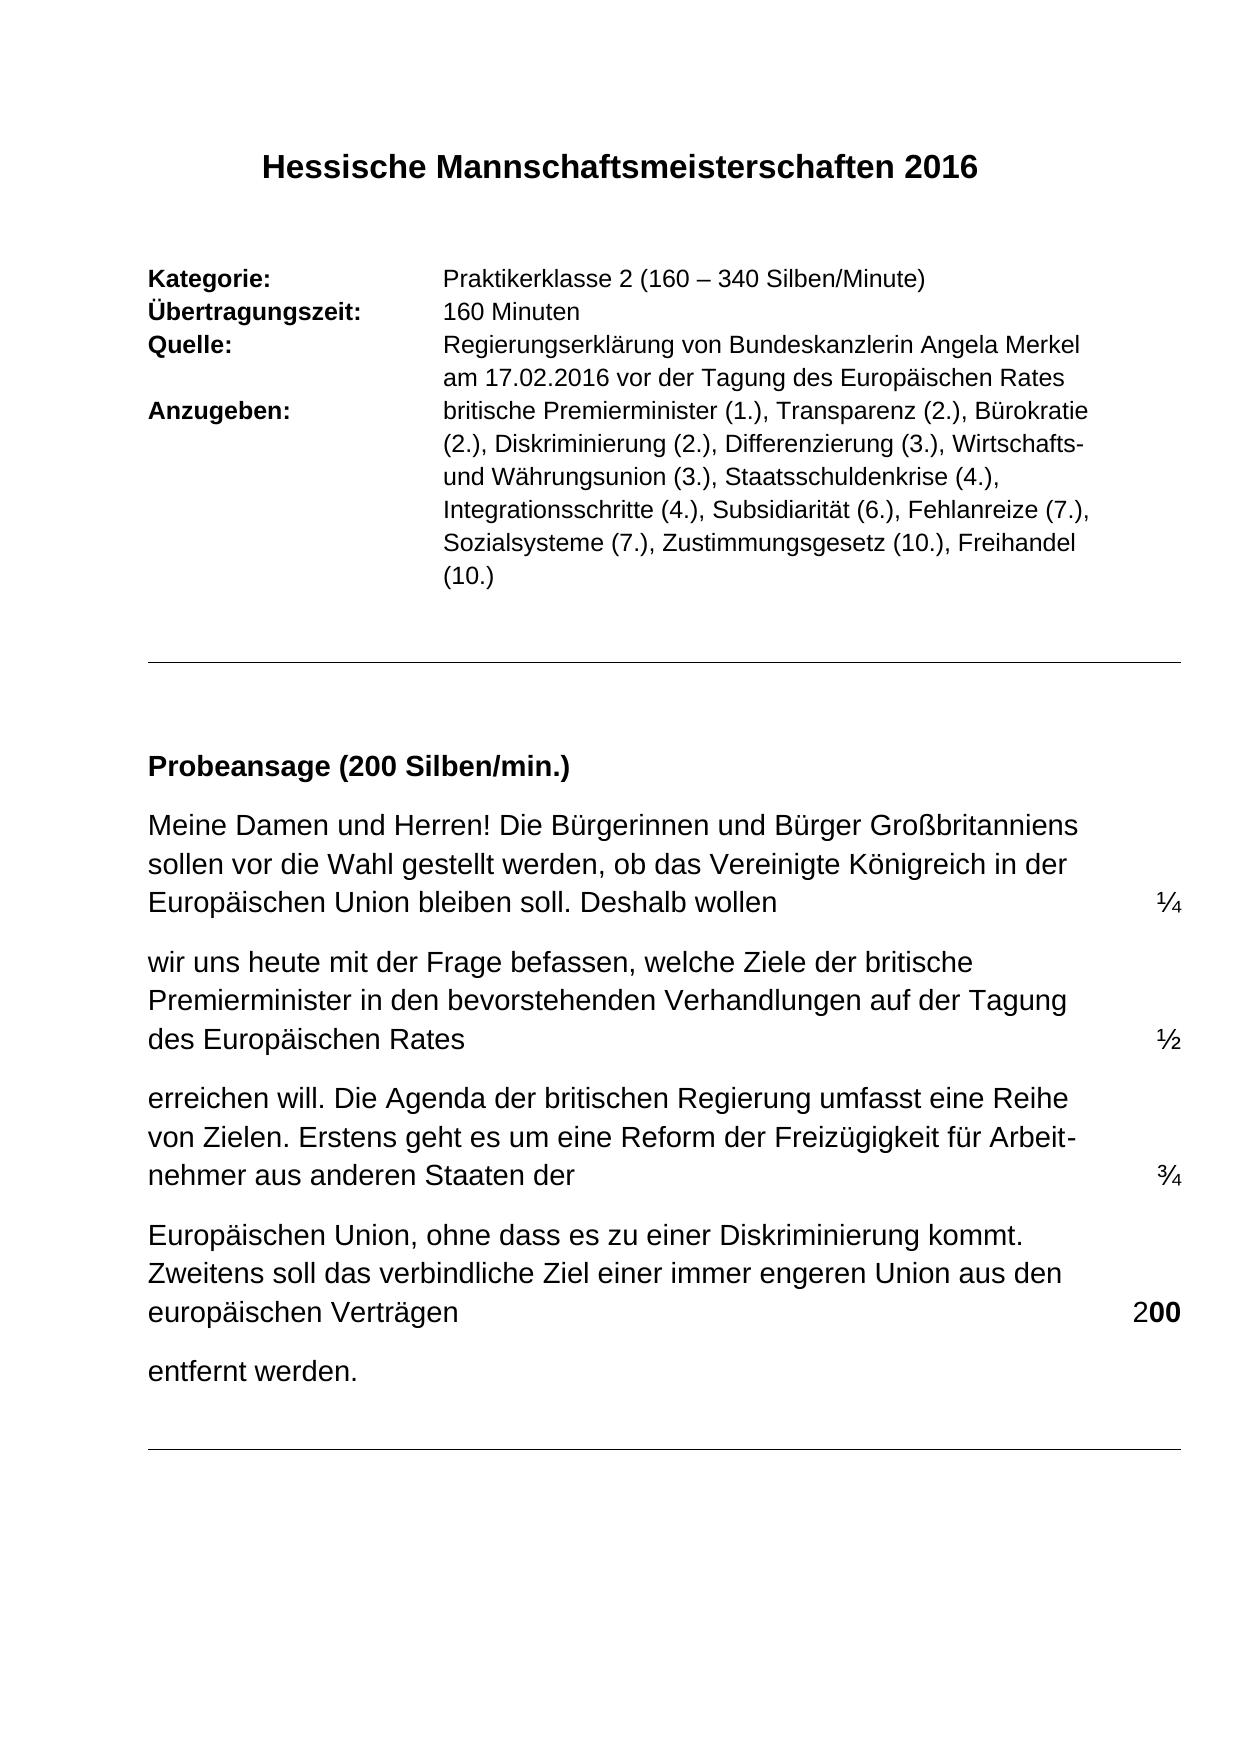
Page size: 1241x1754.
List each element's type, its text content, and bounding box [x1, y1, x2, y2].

text Probeansage (200 Silben/min.) [148, 749, 1093, 782]
text Meine Damen und Herren! Die Bürgerinnen und Bürger Großbritanniens sollen vor die Wahl gestellt werden, ob das Vereinigte Königreich in der Europäischen Union bleiben soll. Deshalb wollen ¼ [148, 808, 1093, 919]
text entfernt werden. [148, 1354, 1181, 1387]
text Übertragungszeit: 160 Minuten [148, 297, 1093, 325]
text Kategorie: Praktikerklasse 2 (160 – 340 Silben/Minute) [148, 264, 1093, 292]
text erreichen will. Die Agenda der britischen Regierung umfasst eine Reihe von Zielen. Erstens geht es um eine Reform der Freizügigkeit für Arbeitnehmer aus anderen Staaten der ¾ [148, 1081, 1093, 1192]
text Europäischen Union, ohne dass es zu einer Diskriminierung kommt. Zweitens soll das verbindliche Ziel einer immer engeren Union aus den europäischen Verträgen 200 [148, 1217, 1093, 1328]
text Anzugeben: britische Premierminister (1.), Transparenz (2.), Bürokratie (2.), Diskriminierung (2.), Differenzierung (3.), Wirtschafts- und Währungsunion (3.), Staatsschuldenkrise (4.), Integrationsschritte (4.), Subsidiarität (6.), Fehlanreize (7.), Sozialsysteme (7.), Zustimmungsgesetz (10.), Freihandel (10.) [148, 396, 1093, 589]
text Quelle: Regierungserklärung von Bundeskanzlerin Angela Merkel am 17.02.2016 vor der Tagung des Europäischen Rates [148, 330, 1093, 391]
text wir uns heute mit der Frage befassen, welche Ziele der britische Premierminister in den bevorstehenden Verhandlungen auf der Tagung des Europäischen Rates ½ [148, 944, 1093, 1055]
text Hessische Mannschaftsmeisterschaften 2016 [148, 148, 1093, 186]
